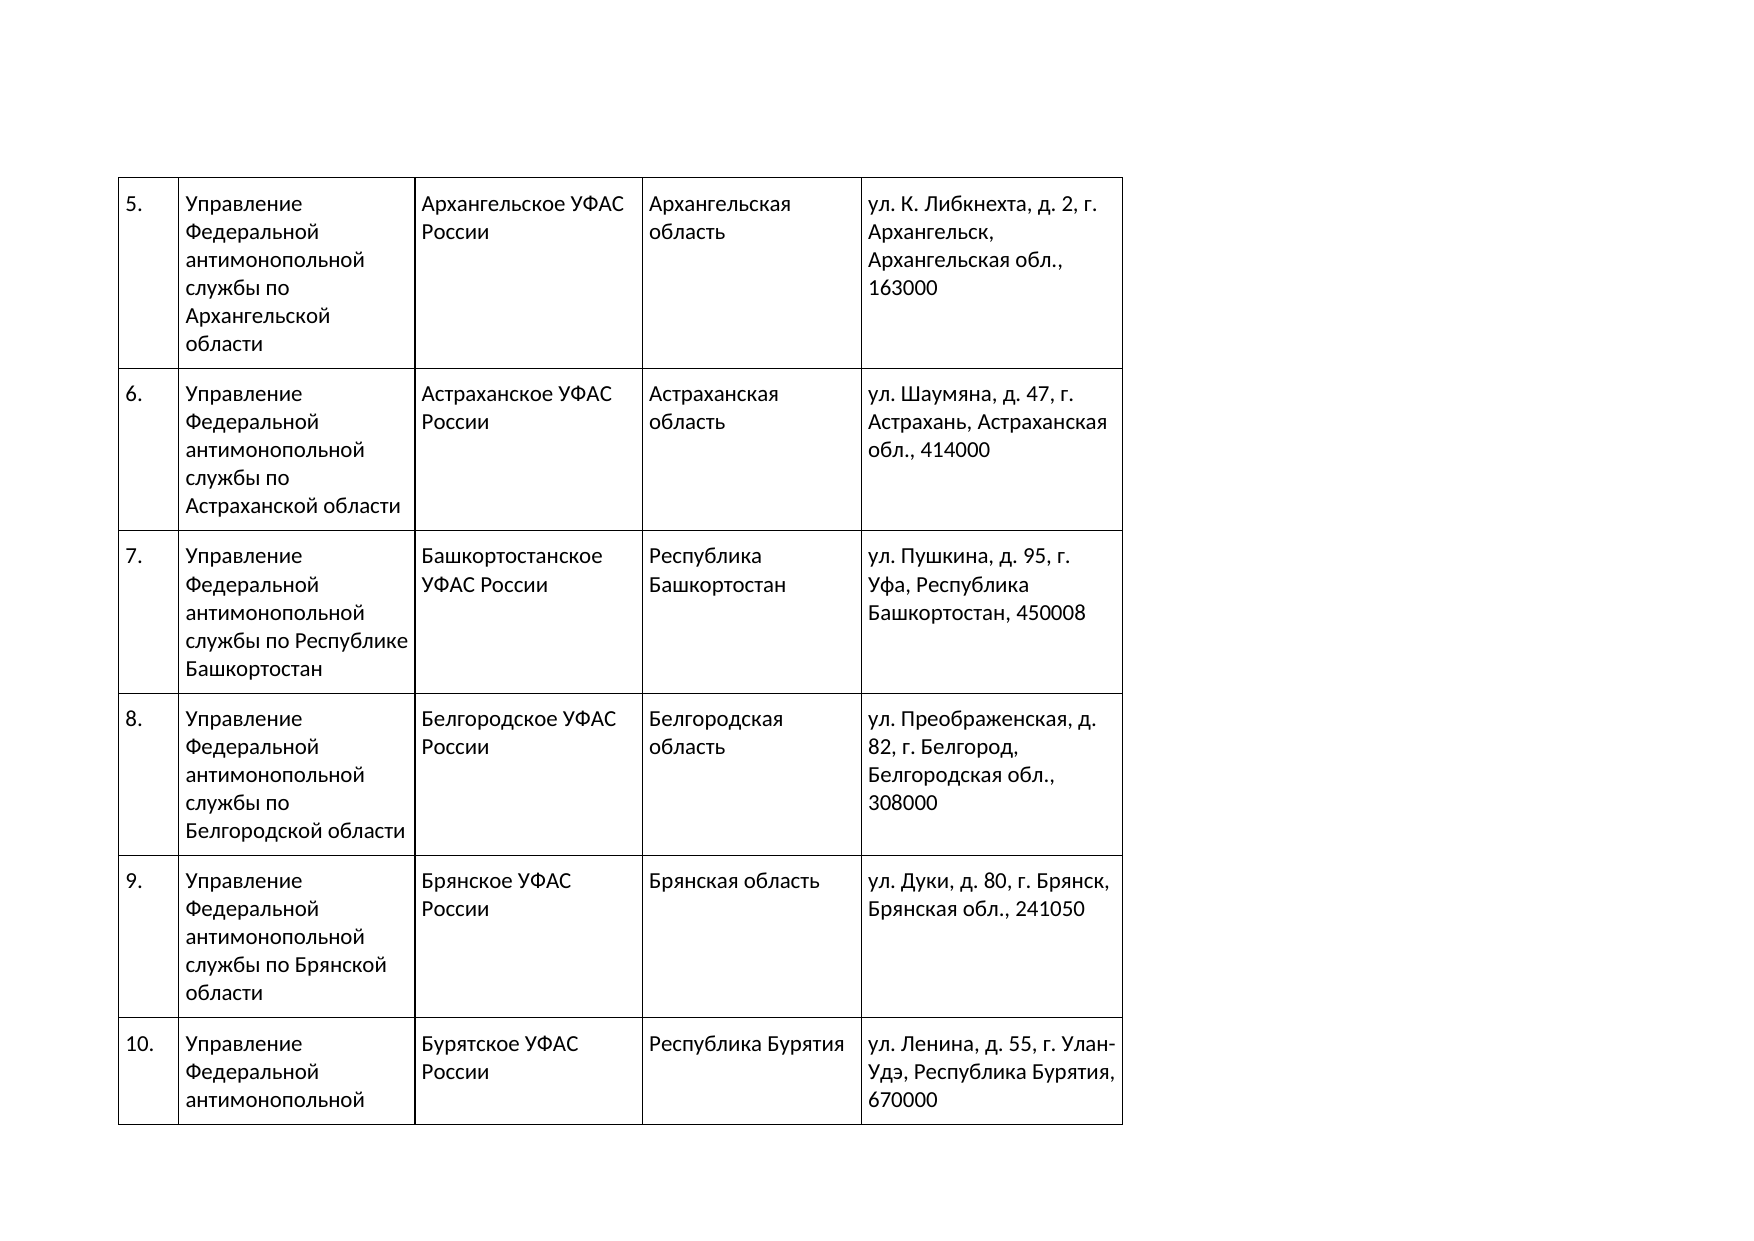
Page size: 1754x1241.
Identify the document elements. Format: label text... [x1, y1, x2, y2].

table_cell Астраханское УФАС России [416, 369, 642, 530]
table_cell Белгородская область [643, 694, 861, 855]
table_cell Управление Федеральной антимонопольной службы по Белгородской области [179, 694, 414, 855]
table_cell 8. [119, 694, 178, 855]
table_cell Управление Федеральной антимонопольной службы по Астраханской области [179, 369, 414, 530]
table_cell ул. Дуки, д. 80, г. Брянск, Брянская обл., 241050 [862, 856, 1122, 1017]
table_cell Архангельское УФАС России [416, 178, 642, 368]
table_cell Брянская область [643, 856, 861, 1017]
table_cell ул. Шаумяна, д. 47, г. Астрахань, Астраханская обл., 414000 [862, 369, 1122, 530]
table_cell 9. [119, 856, 178, 1017]
table_cell Архангельская область [643, 178, 861, 368]
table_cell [416, 1018, 642, 1123]
table_cell Управление Федеральной антимонопольной службы по Брянской области [179, 856, 414, 1017]
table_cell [179, 1018, 414, 1123]
table_cell ул. Пушкина, д. 95, г. Уфа, Республика Башкортостан, 450008 [862, 531, 1122, 692]
table_cell Брянское УФАС России [416, 856, 642, 1017]
table_cell 7. [119, 531, 178, 692]
table_cell Управление Федеральной антимонопольной службы по Архангельской области [179, 178, 414, 368]
table_cell 5. [119, 178, 178, 368]
table_cell Республика Башкортостан [643, 531, 861, 692]
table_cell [862, 1018, 1122, 1123]
table_cell Республика Бурятия [643, 1018, 861, 1123]
table_cell 6. [119, 369, 178, 530]
table_cell Астраханская область [643, 369, 861, 530]
table_cell Башкортостанское УФАС России [416, 531, 642, 692]
table_cell Белгородское УФАС России [416, 694, 642, 855]
table_cell ул. К. Либкнехта, д. 2, г. Архангельск, Архангельская обл., 163000 [862, 178, 1122, 368]
table_cell ул. Преображенская, д. 82, г. Белгород, Белгородская обл., 308000 [862, 694, 1122, 855]
table_cell 10. [119, 1018, 178, 1123]
table_cell Управление Федеральной антимонопольной службы по Республике Башкортостан [179, 531, 414, 692]
